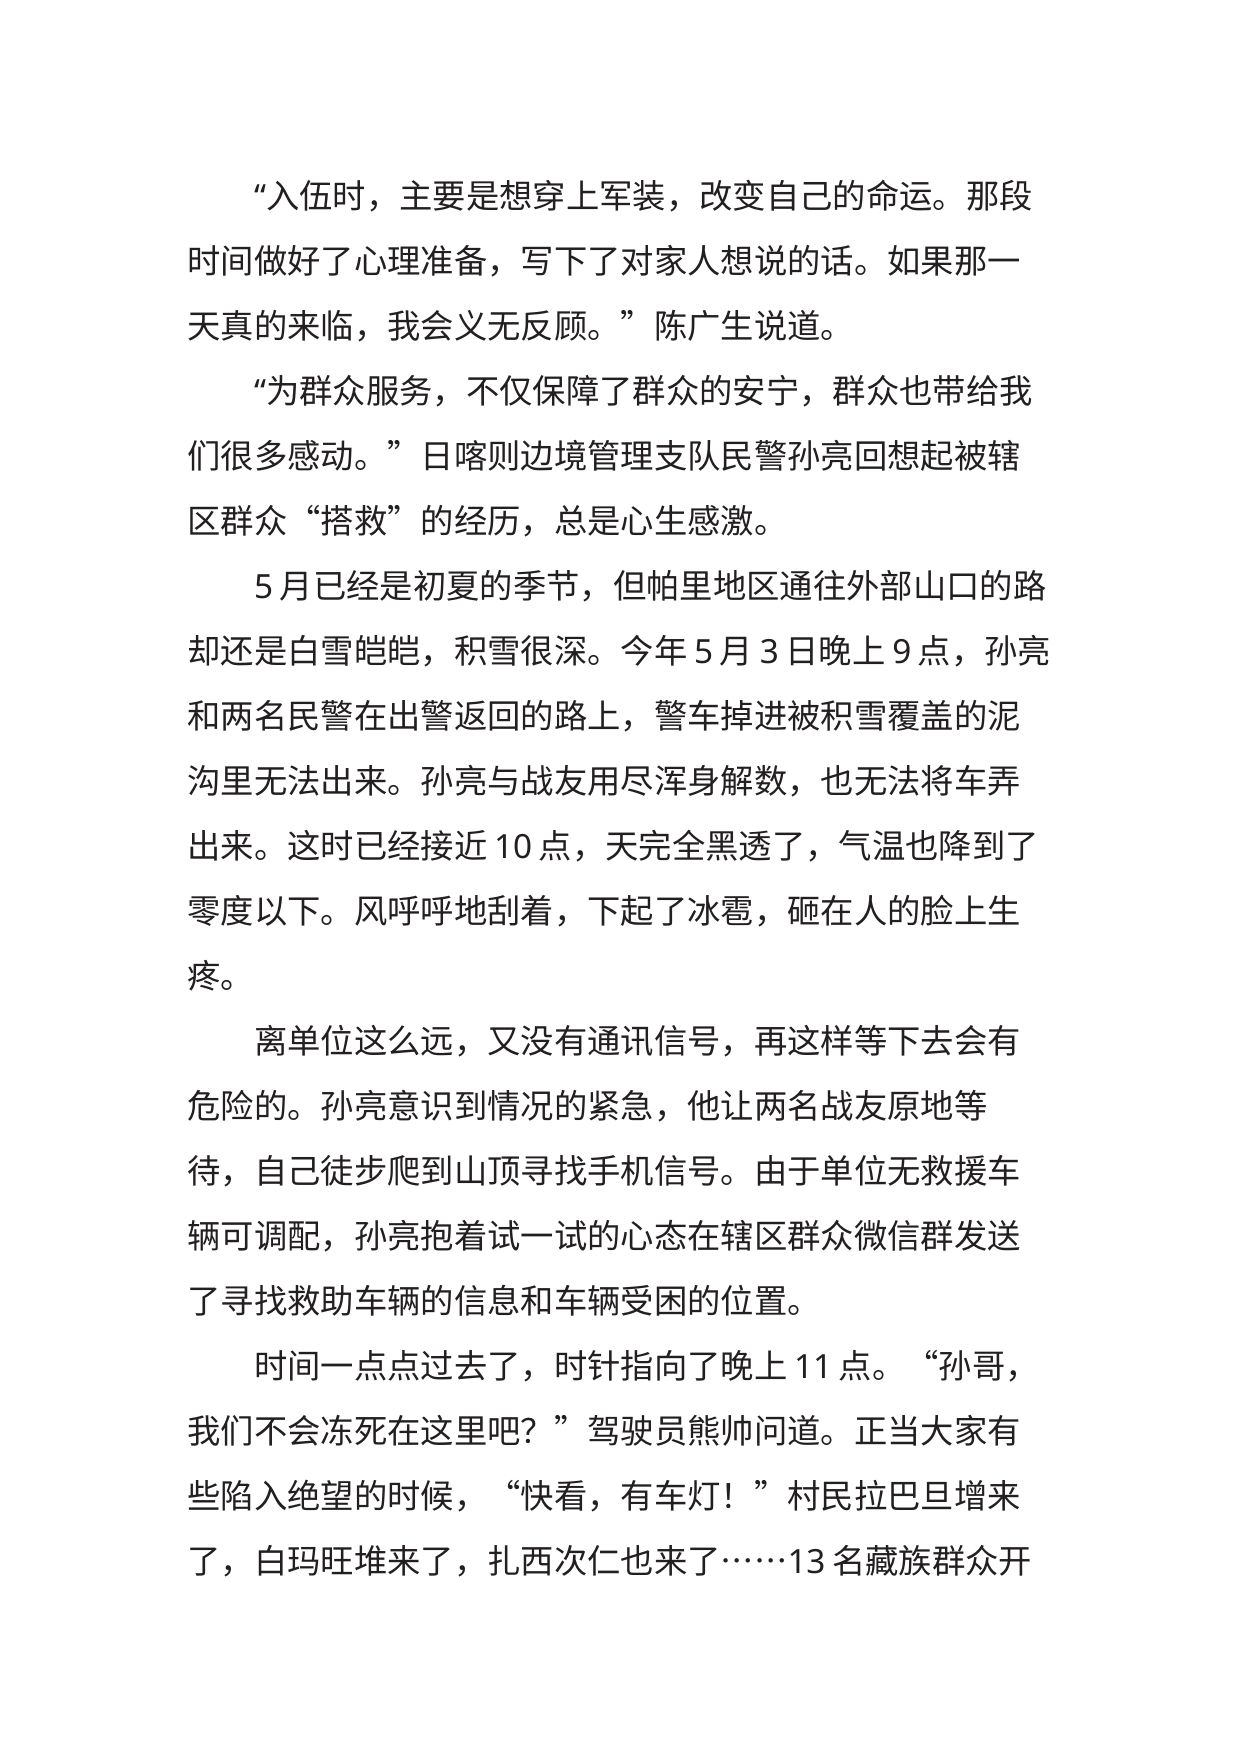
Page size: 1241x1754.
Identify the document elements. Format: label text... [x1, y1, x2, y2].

text 5月已经是初夏的季节，但帕里地区通往外部山口的路却还是白雪皑皑，积雪很深。今年5月3日晚上9点，孙亮和两名民警在出警返回的路上，警车掉进被积雪覆盖的泥沟里无法出来。孙亮与战友用尽浑身解数，也无法将车弄出来。这时已经接近10点，天完全黑透了，气温也降到了零度以下。风呼呼地刮着，下起了冰雹，砸在人的脸上生疼。 [187, 552, 1053, 1007]
text “为群众服务，不仅保障了群众的安宁，群众也带给我们很多感动。”日喀则边境管理支队民警孙亮回想起被辖区群众“搭救”的经历，总是心生感激。 [187, 357, 1053, 552]
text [187, 1332, 1053, 1592]
text 离单位这么远，又没有通讯信号，再这样等下去会有危险的。孙亮意识到情况的紧急，他让两名战友原地等待，自己徒步爬到山顶寻找手机信号。由于单位无救援车辆可调配，孙亮抱着试一试的心态在辖区群众微信群发送了寻找救助车辆的信息和车辆受困的位置。 [187, 1007, 1053, 1332]
text “入伍时，主要是想穿上军装，改变自己的命运。那段时间做好了心理准备，写下了对家人想说的话。如果那一天真的来临，我会义无反顾。”陈广生说道。 [187, 162, 1053, 357]
